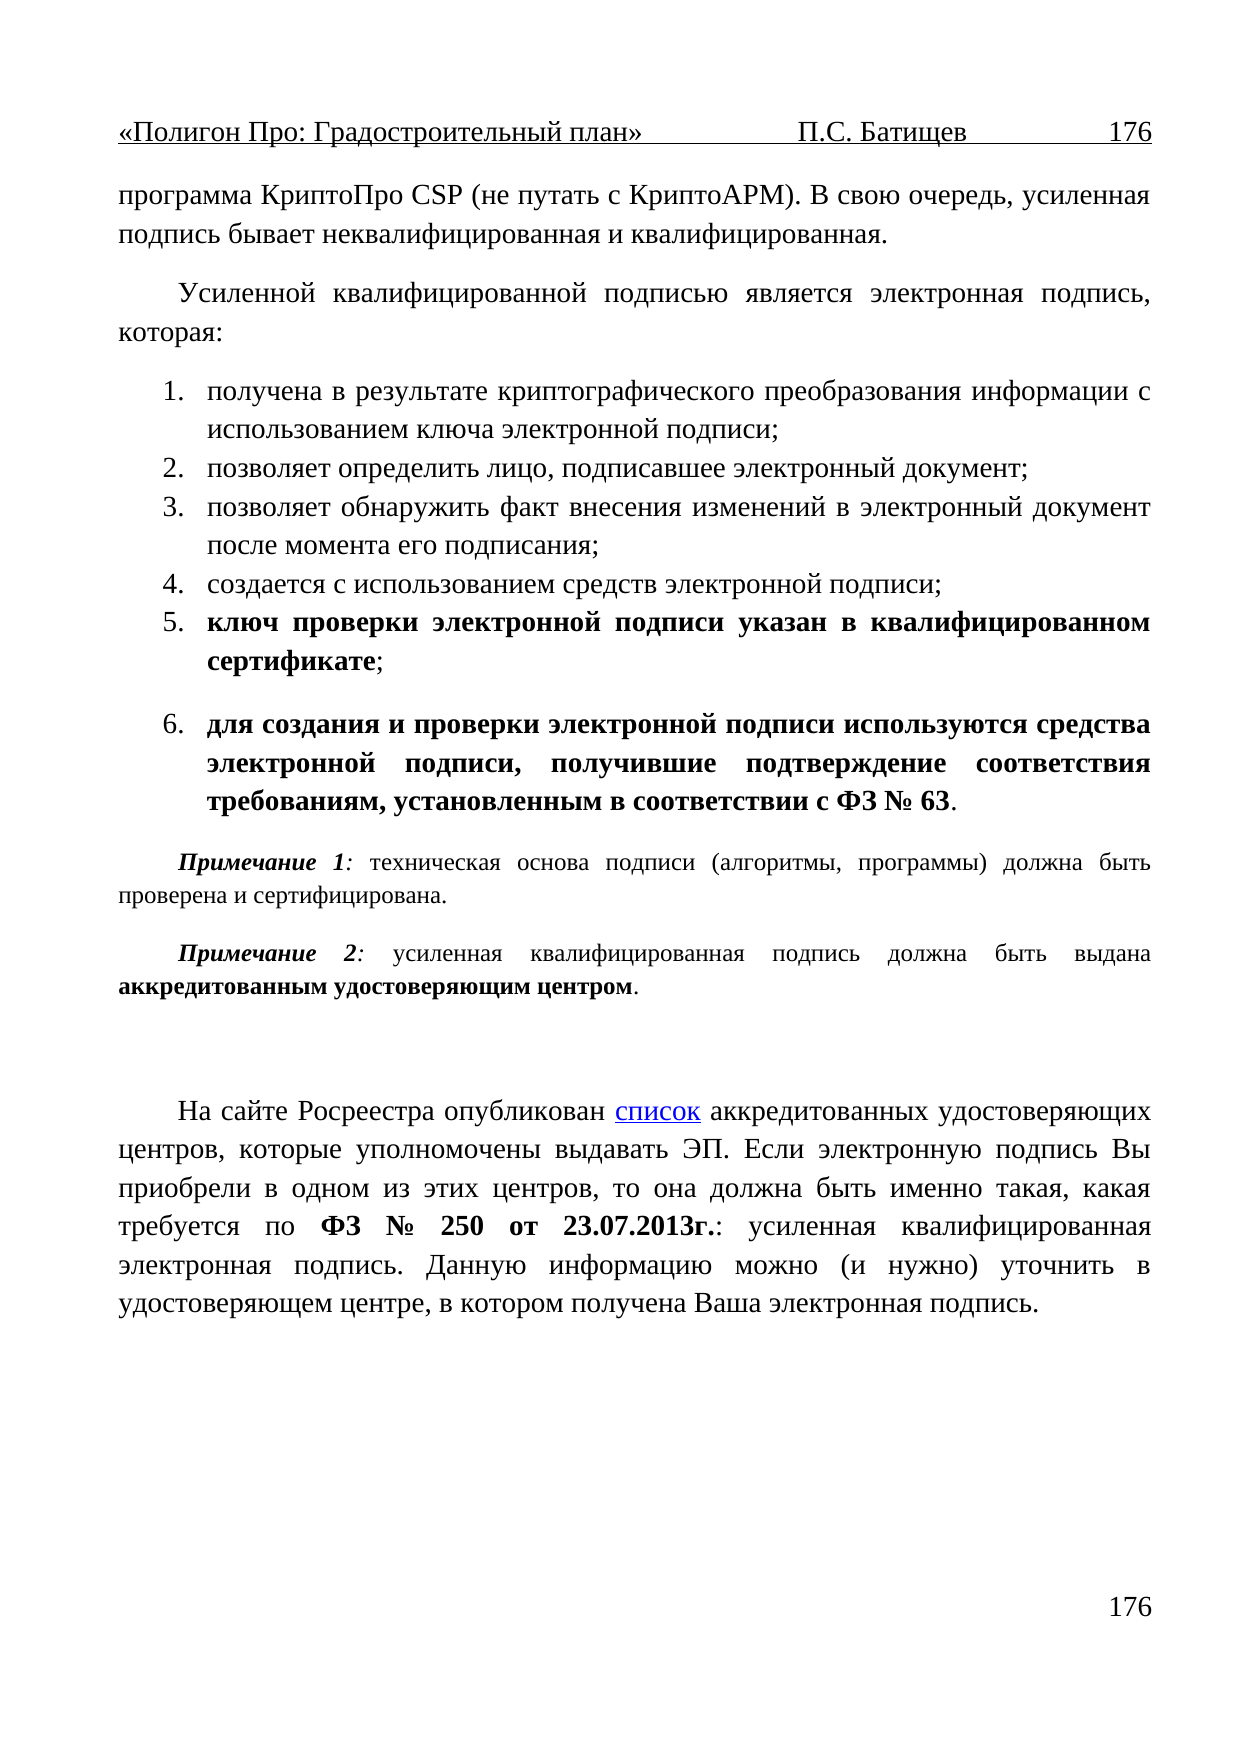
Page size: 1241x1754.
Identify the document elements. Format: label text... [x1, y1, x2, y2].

text Усиленной квалифицированной подписью является электронная подпись, которая: [118, 275, 1152, 347]
text Примечание 1: техническая основа подписи (алгоритмы, программы) должна быть проверена и сертифицирована. [118, 847, 1152, 909]
list ключ проверки электронной подписи указан в квалифицированном сертификате; [162, 604, 1152, 676]
list позволяет обнаружить факт внесения изменений в электронный документ после момента его подписания; [162, 489, 1152, 561]
text Примечание 2: усиленная квалифицированная подпись должна быть выдана аккредитованным удостоверяющим центром. [118, 938, 1152, 1000]
list для создания и проверки электронной подписи используются средства электронной подписи, получившие подтверждение соответствия требованиям, установленным в соответствии с ФЗ № 63. [162, 706, 1152, 817]
list получена в результате криптографического преобразования информации с использованием ключа электронной подписи; [162, 373, 1152, 445]
list создается с использованием средств электронной подписи; [162, 566, 1152, 599]
text На сайте Росреестра опубликован список аккредитованных удостоверяющих центров, которые уполномочены выдавать ЭП. Если электронную подпись Вы приобрели в одном из этих центров, то она должна быть именно такая, какая требуется по ФЗ № 250 от 23.07.2013г.: усиленная квалифицированная электронная подпись. Данную информацию можно (и нужно) уточнить в удостоверяющем центре, в котором получена Ваша электронная подпись. [118, 1093, 1152, 1319]
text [118, 177, 1152, 249]
list позволяет определить лицо, подписавшее электронный документ; [162, 450, 1152, 484]
